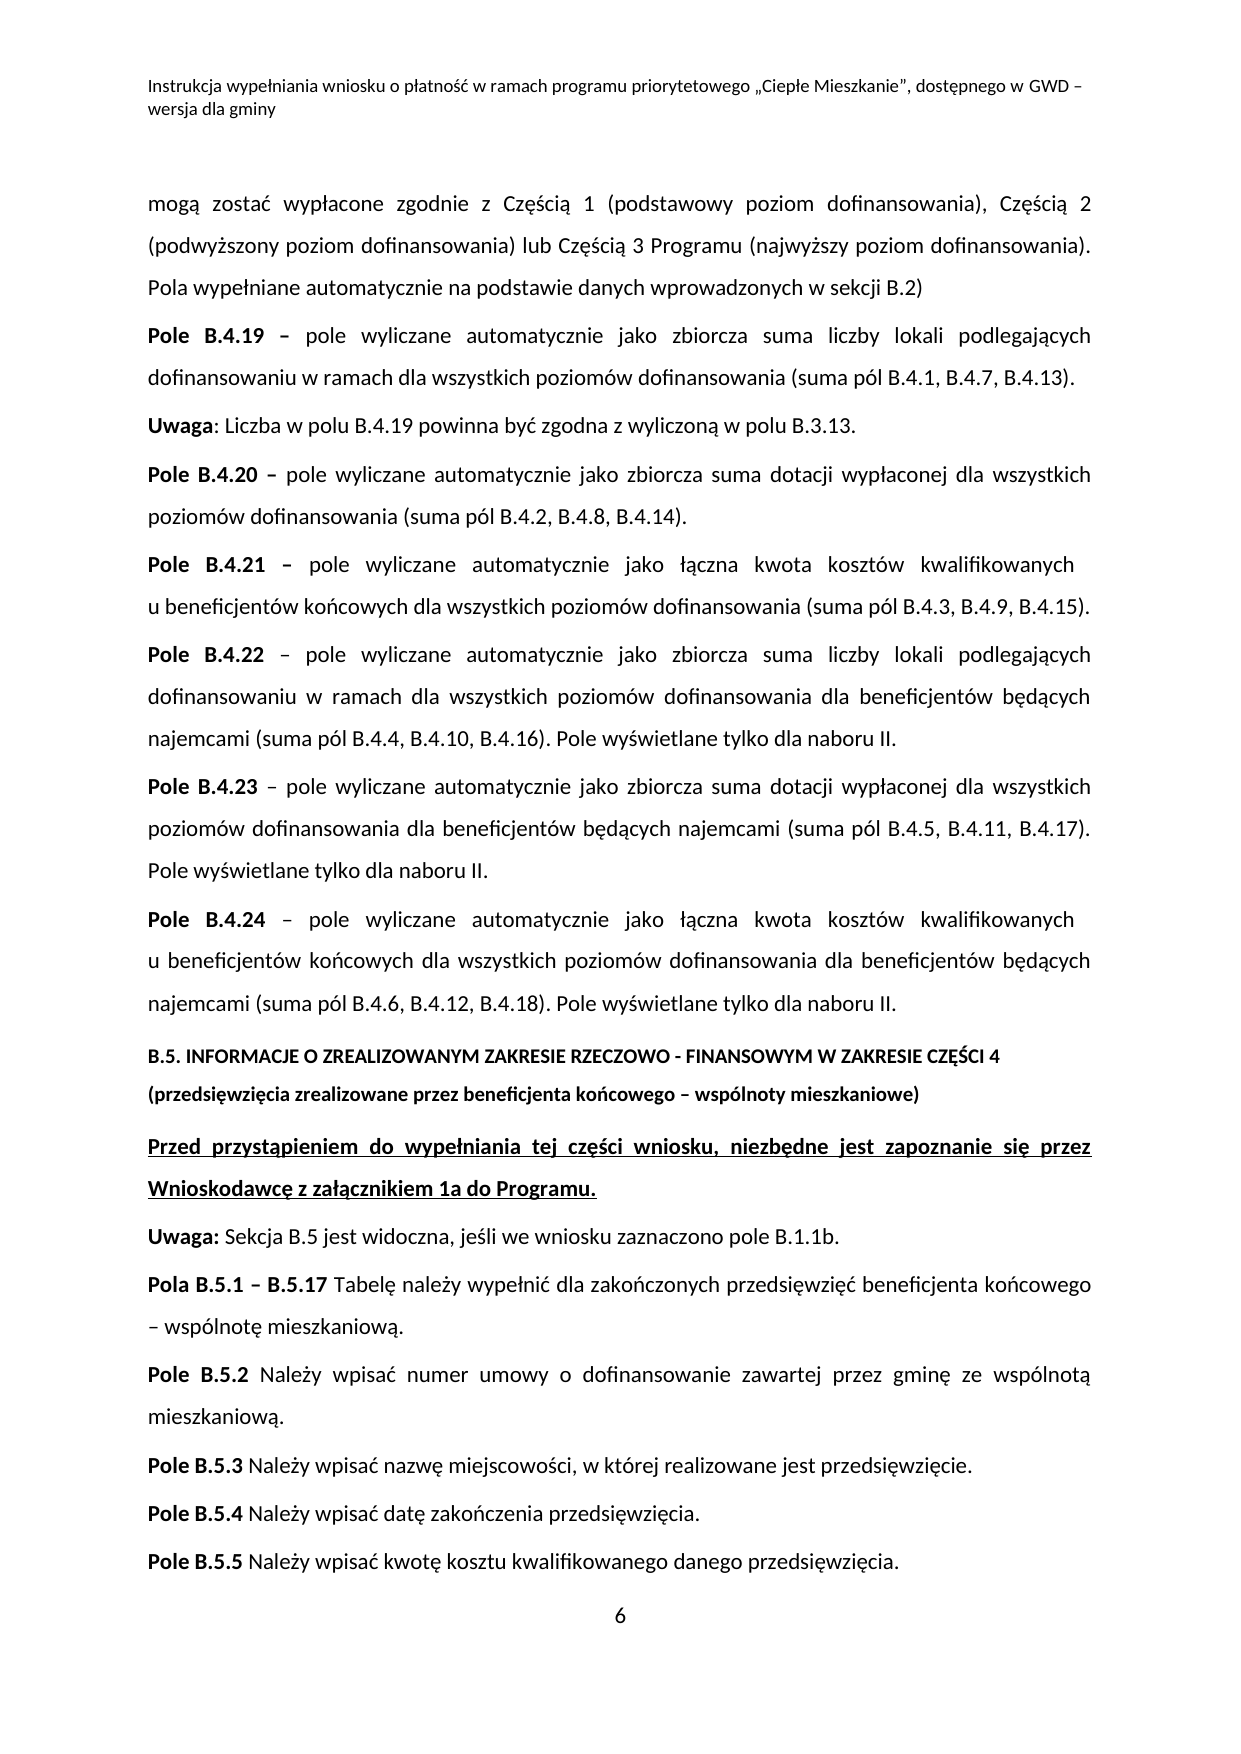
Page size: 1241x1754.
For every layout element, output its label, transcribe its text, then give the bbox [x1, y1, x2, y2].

text Pole B.5.3 Należy wpisać nazwę miejscowości, w której realizowane jest przedsięwzięcie. [148, 1451, 1093, 1479]
text Pole B.4.20 – pole wyliczane automatycznie jako zbiorcza suma dotacji wypłaconej dla wszystkich poziomów dofinansowania (suma pól B.4.2, B.4.8, B.4.14). [148, 460, 1093, 530]
text Pole B.5.5 Należy wpisać kwotę kosztu kwalifikowanego danego przedsięwzięcia. [148, 1547, 1093, 1575]
text Pole B.5.2 Należy wpisać numer umowy o dofinansowanie zawartej przez gminę ze wspólnotą mieszkaniową. [148, 1361, 1093, 1431]
text Pole B.4.21 – pole wyliczane automatycznie jako łączna kwota kosztów kwalifikowanych u beneficjentów końcowych dla wszystkich poziomów dofinansowania (suma pól B.4.3, B.4.9, B.4.15). [148, 550, 1093, 620]
text Pole B.4.22 – pole wyliczane automatycznie jako zbiorcza suma liczby lokali podlegających dofinansowaniu w ramach dla wszystkich poziomów dofinansowania dla beneficjentów będących najemcami (suma pól B.4.4, B.4.10, B.4.16). Pole wyświetlane tylko dla naboru II. [148, 640, 1093, 752]
text Uwaga: Liczba w polu B.4.19 powinna być zgodna z wyliczoną w polu B.3.13. [148, 412, 1093, 440]
text Pola B.5.1 – B.5.17 Tabelę należy wypełnić dla zakończonych przedsięwzięć beneficjenta końcowego – wspólnotę mieszkaniową. [148, 1270, 1093, 1340]
text Uwaga: Sekcja B.5 jest widoczna, jeśli we wniosku zaznaczono pole B.1.1b. [148, 1222, 1093, 1250]
text Pole B.4.24 – pole wyliczane automatycznie jako łączna kwota kosztów kwalifikowanych u beneficjentów końcowych dla wszystkich poziomów dofinansowania dla beneficjentów będących najemcami (suma pól B.4.6, B.4.12, B.4.18). Pole wyświetlane tylko dla naboru II. [148, 905, 1093, 1017]
text Pole B.4.19 – pole wyliczane automatycznie jako zbiorcza suma liczby lokali podlegających dofinansowaniu w ramach dla wszystkich poziomów dofinansowania (suma pól B.4.1, B.4.7, B.4.13). [148, 321, 1093, 391]
text Pole B.5.4 Należy wpisać datę zakończenia przedsięwzięcia. [148, 1499, 1093, 1527]
text Pole B.4.23 – pole wyliczane automatycznie jako zbiorcza suma dotacji wypłaconej dla wszystkich poziomów dofinansowania dla beneficjentów będących najemcami (suma pól B.4.5, B.4.11, B.4.17). Pole wyświetlane tylko dla naboru II. [148, 772, 1093, 884]
text Przed przystąpieniem do wypełniania tej części wniosku, niezbędne jest zapoznanie się przez Wnioskodawcę z załącznikiem 1a do Programu. [148, 1132, 1093, 1202]
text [148, 189, 1093, 301]
text B.5. INFORMACJE O ZREALIZOWANYM ZAKRESIE RZECZOWO - FINANSOWYM W ZAKRESIE CZĘŚCI 4 (przedsięwzięcia zrealizowane przez beneficjenta końcowego – wspólnoty mieszkaniowe) [148, 1043, 1093, 1107]
